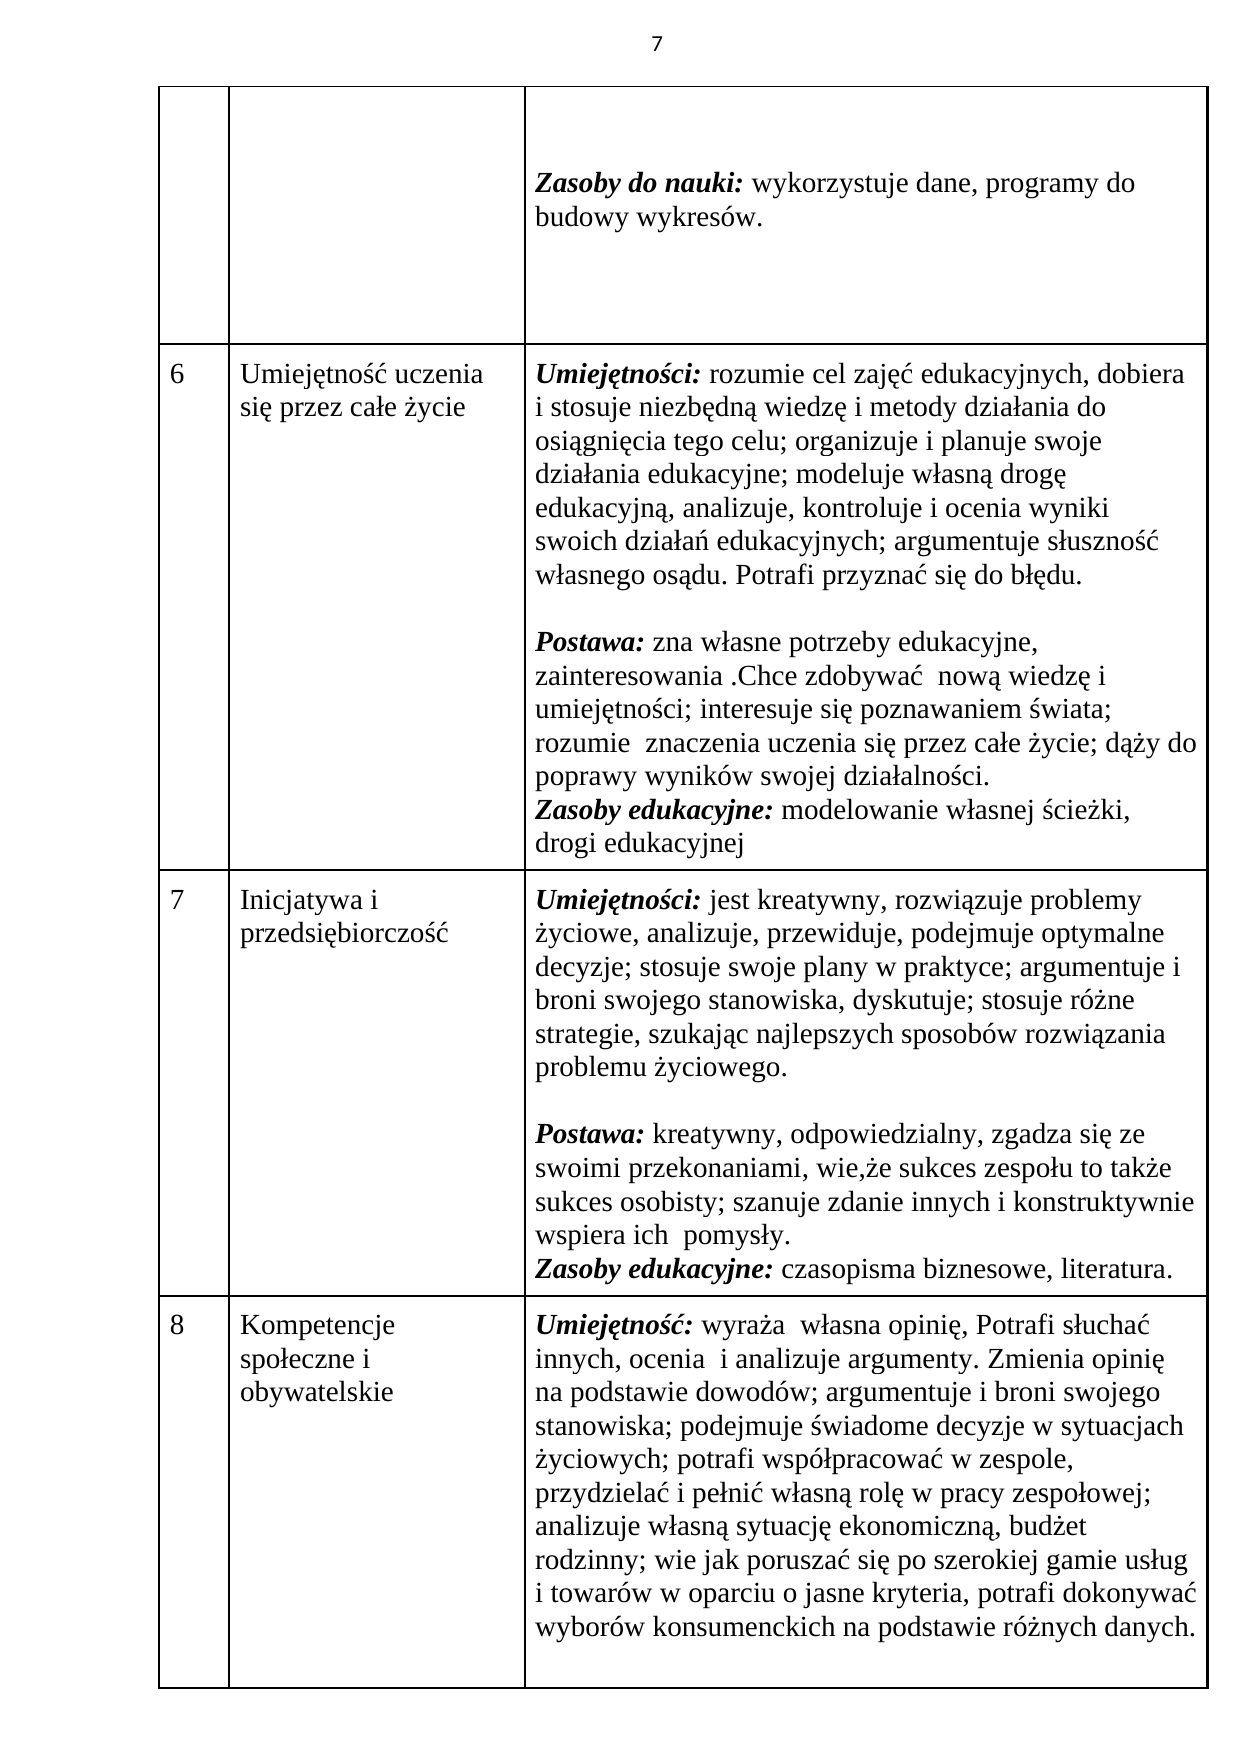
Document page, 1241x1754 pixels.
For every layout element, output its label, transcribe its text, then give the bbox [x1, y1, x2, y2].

table_cell 5 [160, 87, 228, 343]
table_cell 8 [160, 1297, 228, 1687]
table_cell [526, 87, 1206, 343]
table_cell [230, 1297, 524, 1687]
table_cell 7 [160, 871, 228, 1295]
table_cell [526, 1297, 1206, 1687]
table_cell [230, 87, 524, 343]
table_cell Inicjatywa i przedsiębiorczość [230, 871, 524, 1295]
table_cell Umiejętności: rozumie cel zajęć edukacyjnych, dobiera i stosuje niezbędną wiedzę i metody działania do osiągnięcia tego celu; organizuje i planuje swoje działania edukacyjne; modeluje własną drogę edukacyjną, analizuje, kontroluje i ocenia wyniki swoich działań edukacyjnych; argumentuje słuszność własnego osądu. Potrafi przyznać się do błędu. Postawa: zna własne potrzeby edukacyjne, zainteresowania .Chce zdobywać nową wiedzę i umiejętności; interesuje się poznawaniem świata; rozumie znaczenia uczenia się przez całe życie; dąży do poprawy wyników swojej działalności. Zasoby edukacyjne: modelowanie własnej ścieżki, drogi edukacyjnej [526, 345, 1206, 869]
table_cell Umiejętności: jest kreatywny, rozwiązuje problemy życiowe, analizuje, przewiduje, podejmuje optymalne decyzje; stosuje swoje plany w praktyce; argumentuje i broni swojego stanowiska, dyskutuje; stosuje różne strategie, szukając najlepszych sposobów rozwiązania problemu życiowego. Postawa: kreatywny, odpowiedzialny, zgadza się ze swoimi przekonaniami, wie,że sukces zespołu to także sukces osobisty; szanuje zdanie innych i konstruktywnie wspiera ich pomysły. Zasoby edukacyjne: czasopisma biznesowe, literatura. [526, 871, 1206, 1295]
table_cell Umiejętność uczenia się przez całe życie [230, 345, 524, 869]
table_cell 6 [160, 345, 228, 869]
